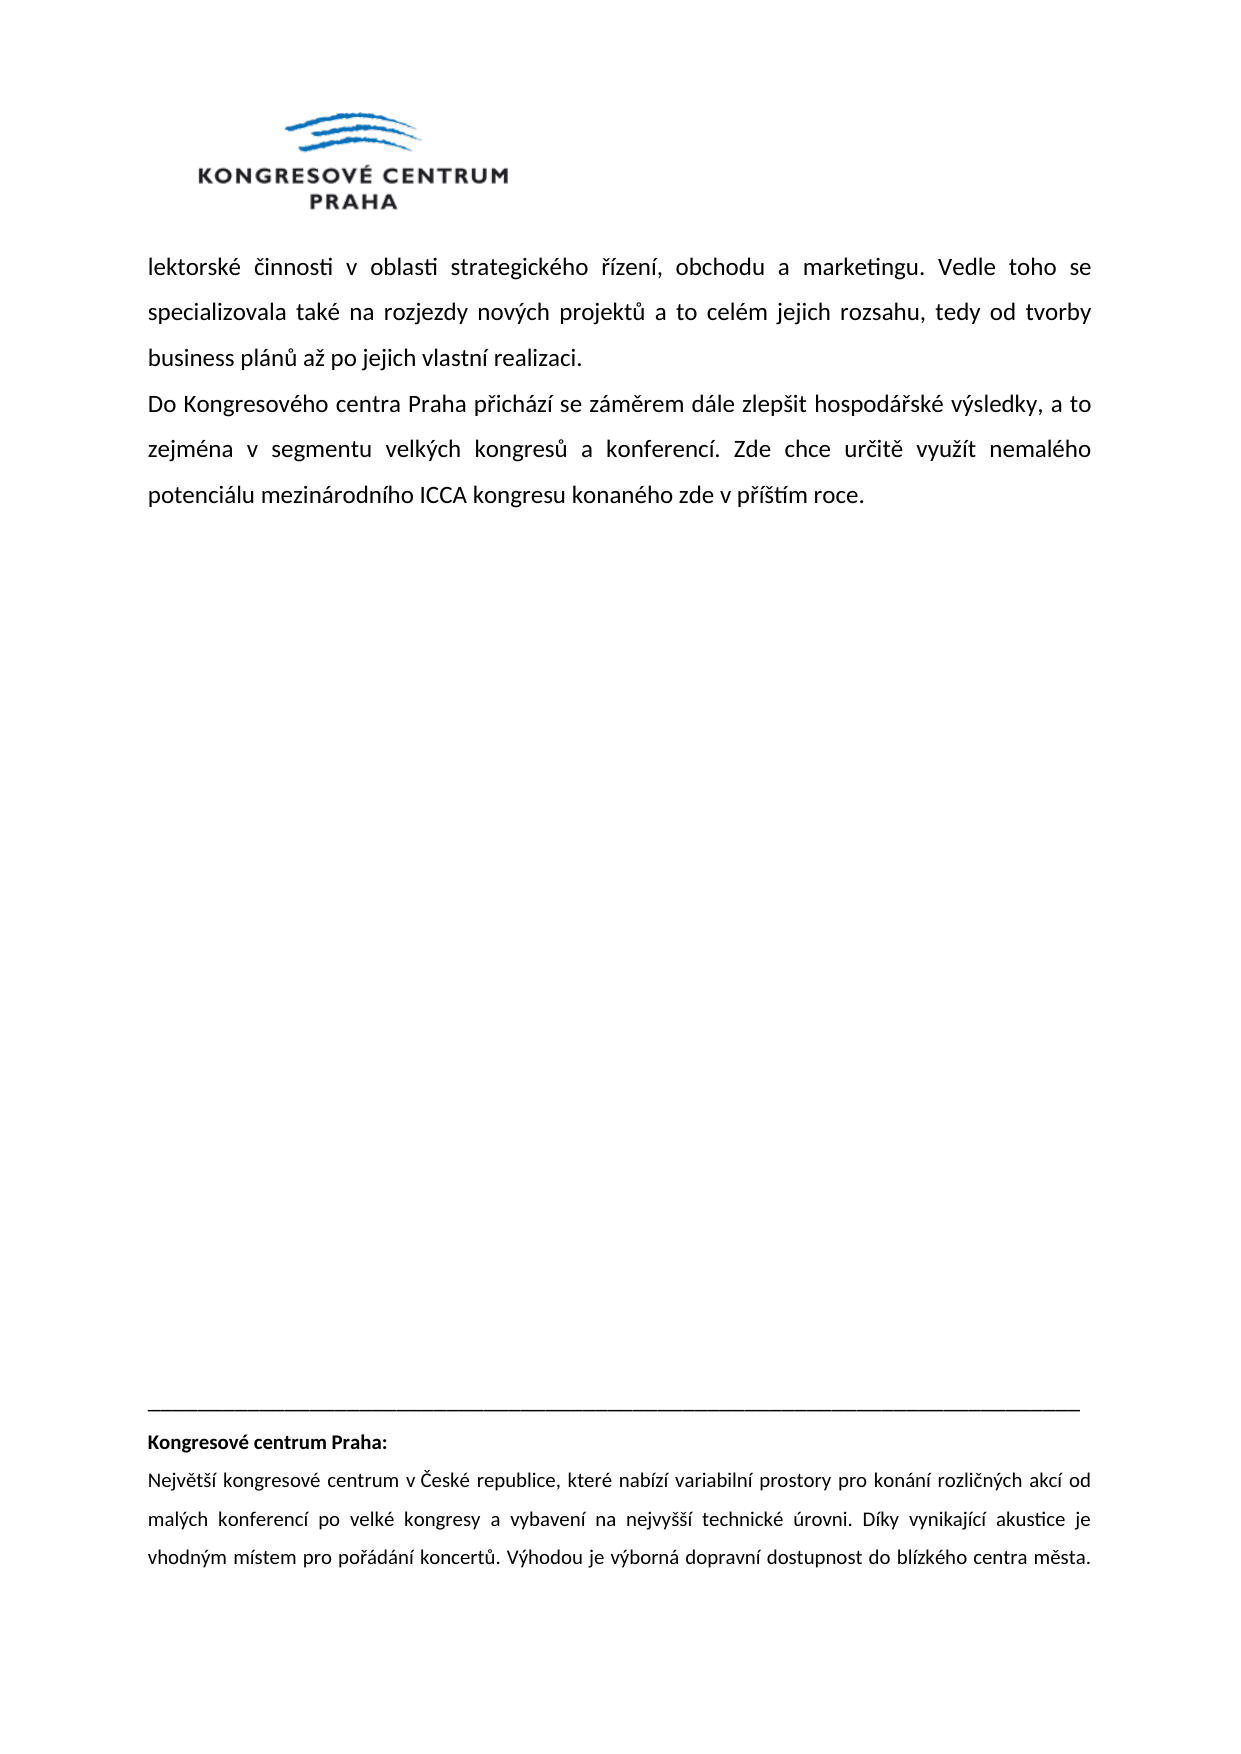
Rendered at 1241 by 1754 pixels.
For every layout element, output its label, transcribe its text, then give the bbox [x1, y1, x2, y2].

text Kongresové centrum Praha: [148, 1429, 1093, 1455]
text ___________________________________________________________________________ [148, 1384, 1093, 1414]
picture [147, 73, 560, 251]
